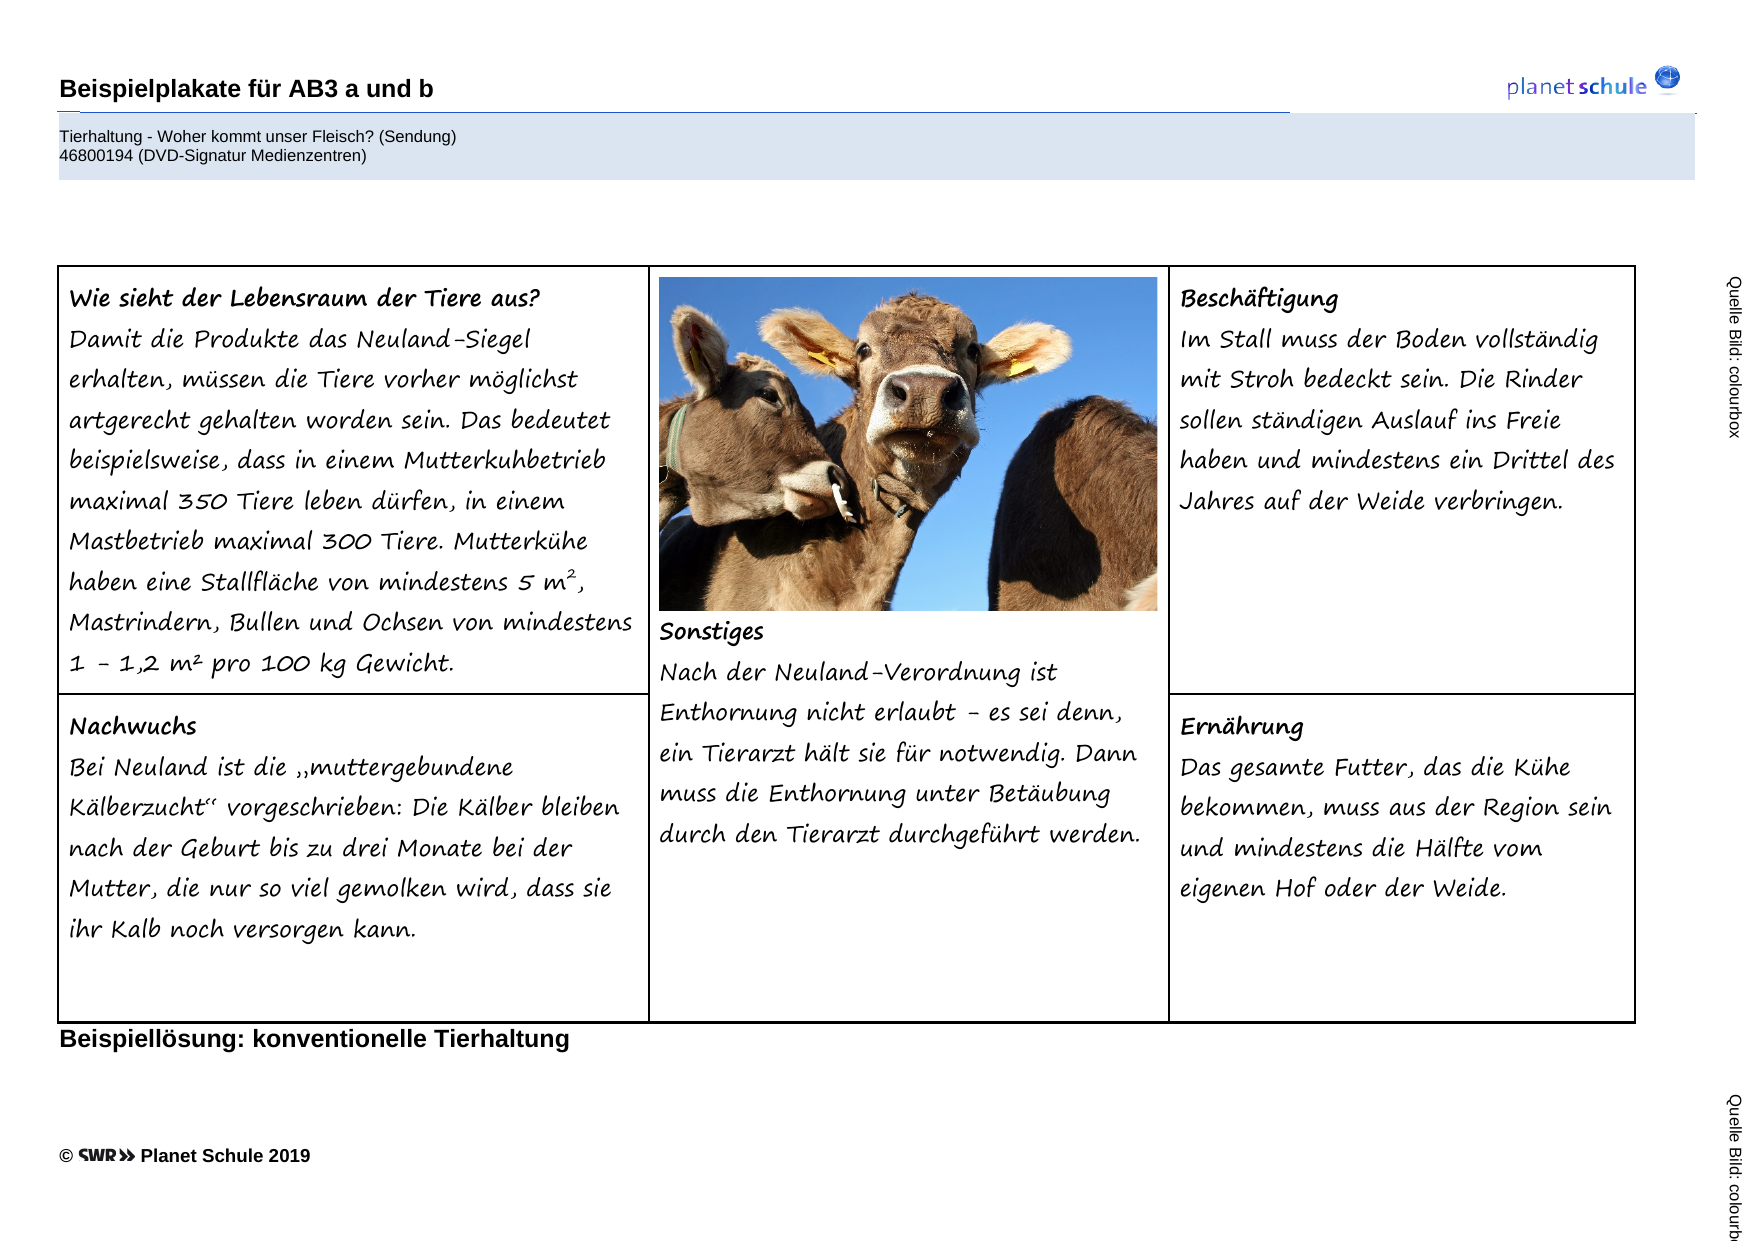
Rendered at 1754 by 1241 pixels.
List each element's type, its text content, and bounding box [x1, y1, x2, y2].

table_header Beschäftigung Im Stall muss der Boden vollständig mit Stroh bedeckt sein. Die Rinder sollen ständigen Auslauf ins Freie haben und mindestens ein Drittel des Jahres auf der Weide verbringen. [1170, 267, 1634, 693]
picture [78, 1147, 135, 1161]
table_cell Nachwuchs Bei Neuland ist die „muttergebundene Kälberzucht“ vorgeschrieben: Die Kälber bleiben nach der Geburt bis zu drei Monate bei der Mutter, die nur so viel gemolken wird, dass sie ihr Kalb noch versorgen kann. [59, 695, 648, 1021]
picture [659, 277, 1158, 611]
table_header Wie sieht der Lebensraum der Tiere aus? Damit die Produkte das Neuland-Siegel erhalten, müssen die Tiere vorher möglichst artgerecht gehalten worden sein. Das bedeutet beispielsweise, dass in einem Mutterkuhbetrieb maximal 350 Tiere leben dürfen, in einem Mastbetrieb maximal 300 Tiere. Mutterkühe haben eine Stallfläche von mindestens 5 m2, Mastrindern, Bullen und Ochsen von mindestens 1 - 1,2 m² pro 100 kg Gewicht. [59, 267, 648, 693]
text Beispiellösung: konventionelle Tierhaltung [59, 1023, 1695, 1052]
table_header Sonstiges Nach der Neuland-Verordnung ist Enthornung nicht erlaubt - es sei denn, ein Tierarzt hält sie für notwendig. Dann muss die Enthornung unter Betäubung durch den Tierarzt durchgeführt werden. [650, 267, 1168, 1021]
table_cell Ernährung Das gesamte Futter, das die Kühe bekommen, muss aus der Region sein und mindestens die Hälfte vom eigenen Hof oder der Weide. [1170, 695, 1634, 1021]
picture [1500, 63, 1682, 104]
